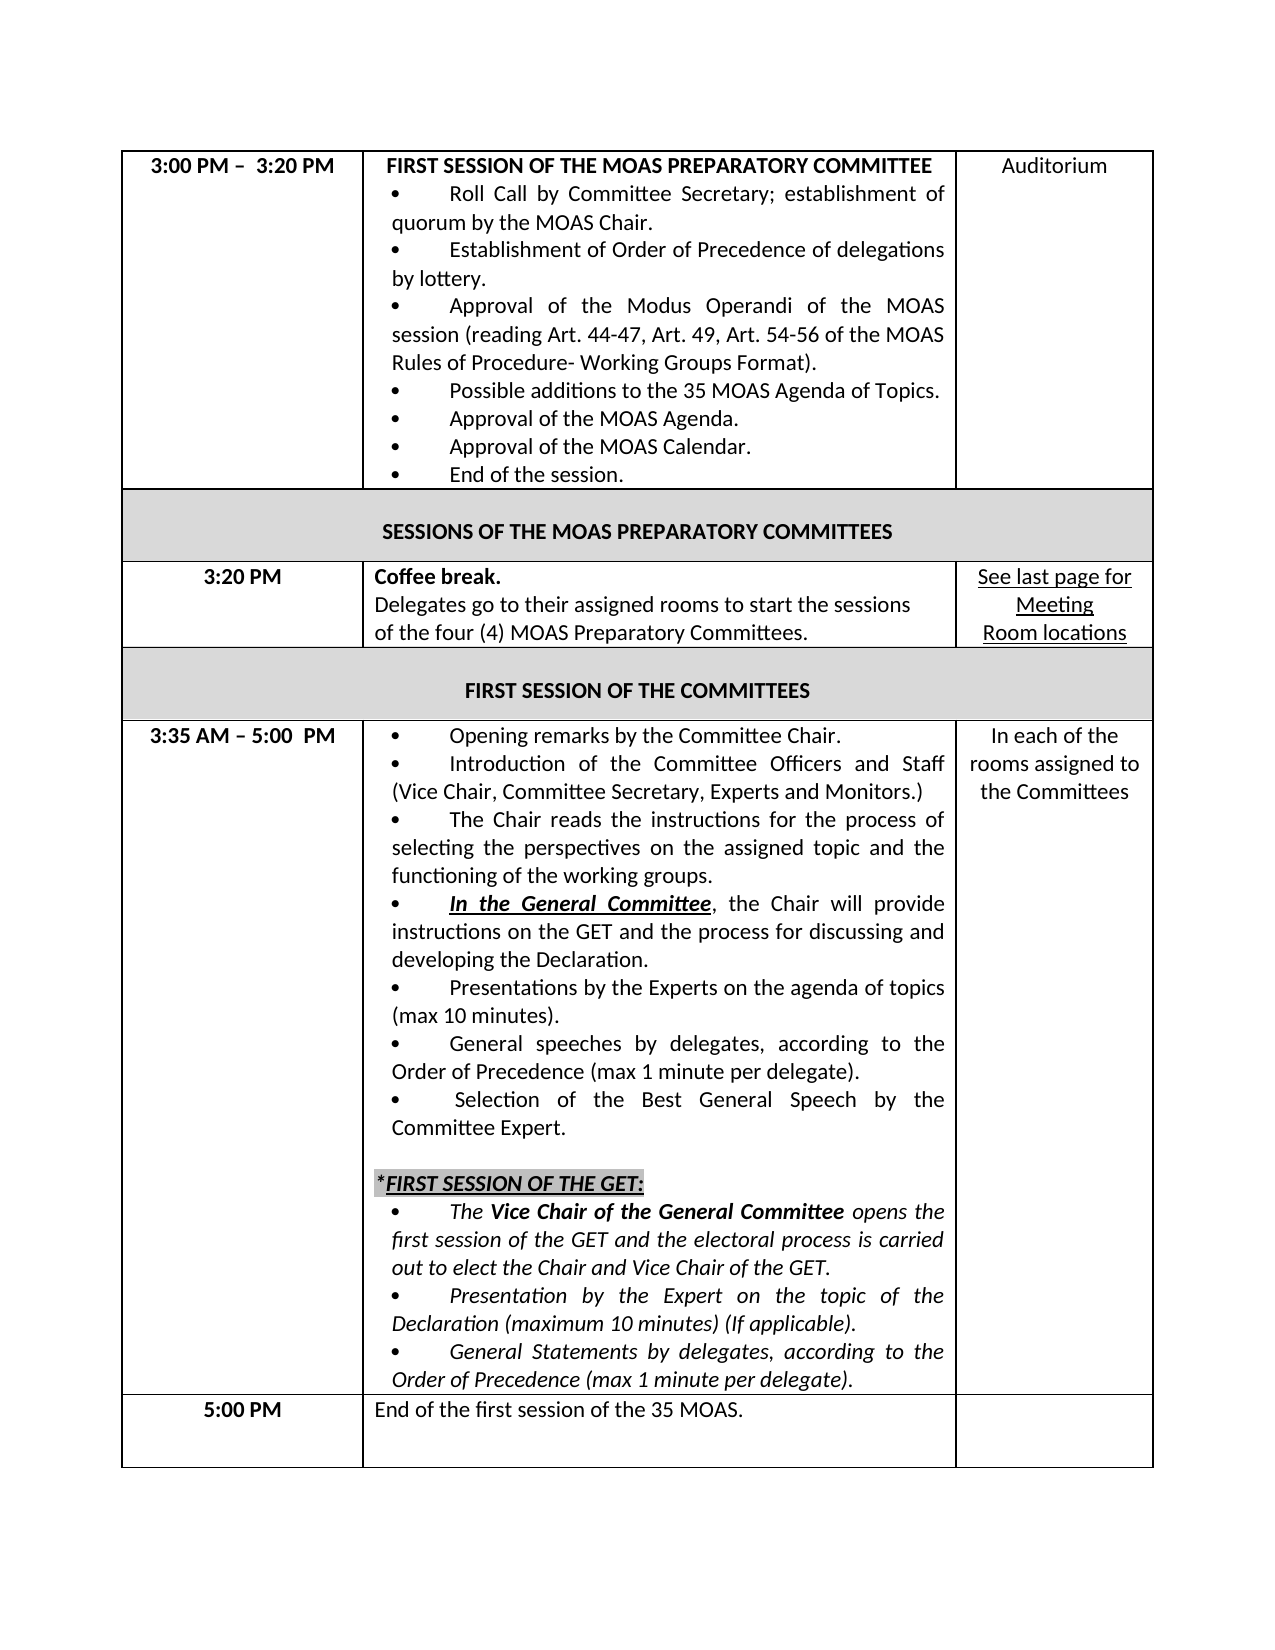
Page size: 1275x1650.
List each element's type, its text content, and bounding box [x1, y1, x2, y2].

table_cell End of the first session of the 35 MOAS. [364, 1395, 955, 1467]
table_cell 3:35 AM – 5:00 PM [123, 721, 362, 1393]
table_cell 3:00 PM – 3:20 PM [123, 152, 362, 488]
table_cell 5:00 PM [123, 1395, 362, 1467]
table_cell Auditorium [957, 152, 1152, 488]
table_cell FIRST SESSION OF THE COMMITTEES [123, 648, 1152, 719]
table_cell first session of the moas preparatory commiTTEE Roll Call by Committee Secretary; establishment of quorum by the MOAS Chair. Establishment of Order of Precedence of delegations by lottery. Approval of the Modus Operandi of the MOAS session (reading Art. 44-47, Art. 49, Art. 54-56 of the MOAS Rules of Procedure- Working Groups Format). Possible additions to the 35 MOAS Agenda of Topics. Approval of the MOAS Agenda. Approval of the MOAS Calendar. End of the session. [364, 152, 955, 488]
table_cell See last page for Meeting Room locations [957, 562, 1152, 646]
table_cell [957, 1395, 1152, 1467]
table_cell 3:20 PM [123, 562, 362, 646]
table_cell SESSIONS OF THE MOAS PREPARATORY COMMITTEES [123, 490, 1152, 561]
table_cell Coffee break. Delegates go to their assigned rooms to start the sessions of the four (4) MOAS Preparatory Committees. [364, 562, 955, 646]
table_cell In each of the rooms assigned to the Committees [957, 721, 1152, 1393]
table_cell Opening remarks by the Committee Chair. Introduction of the Committee Officers and Staff (Vice Chair, Committee Secretary, Experts and Monitors.) The Chair reads the instructions for the process of selecting the perspectives on the assigned topic and the functioning of the working groups. In the General Committee, the Chair will provide instructions on the GET and the process for discussing and developing the Declaration. Presentations by the Experts on the agenda of topics (max 10 minutes). General speeches by delegates, according to the Order of Precedence (max 1 minute per delegate). Selection of the Best General Speech by the Committee Expert. *first session of the get: The Vice Chair of the General Committee opens the first session of the GET and the electoral process is carried out to elect the Chair and Vice Chair of the GET. Presentation by the Expert on the topic of the Declaration (maximum 10 minutes) (If applicable). General Statements by delegates, according to the Order of Precedence (max 1 minute per delegate). [364, 721, 955, 1393]
